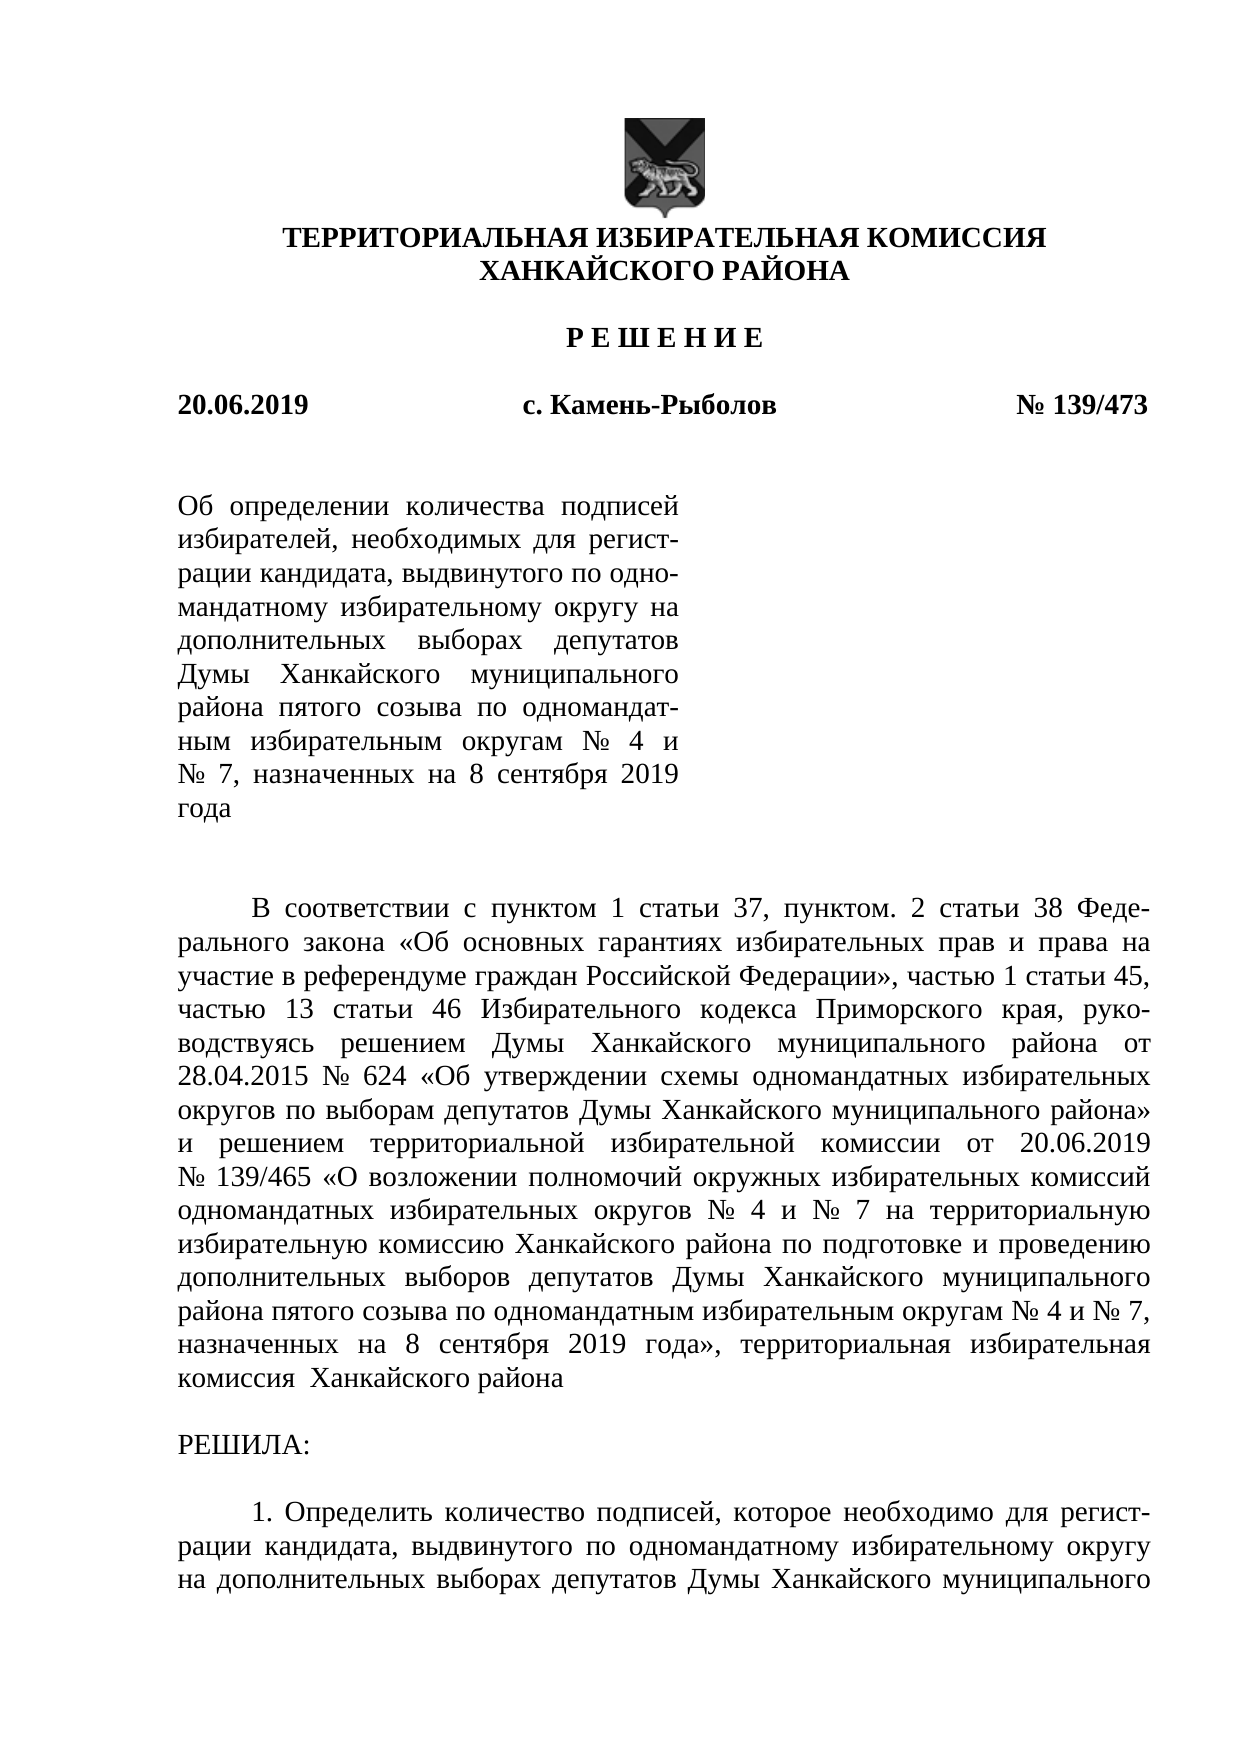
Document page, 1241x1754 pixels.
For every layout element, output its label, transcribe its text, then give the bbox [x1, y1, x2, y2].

text Об определении количества подписей избирателей, необходимых для регист-рации кандидата, выдвинутого по одно-мандатному избирательному округу на дополнительных выборах депутатов Думы Ханкайского муниципального района пятого созыва по одномандат-ным избирательным округам № 4 и № 7, назначенных на 8 сентября 2019 года [177, 488, 679, 823]
text В соответствии с пунктом 1 статьи 37, пунктом. 2 статьи 38 Феде-рального закона «Об основных гарантиях избирательных прав и права на участие в референдуме граждан Российской Федерации», частью 1 статьи 45, частью 13 статьи 46 Избирательного кодекса Приморского края, руко-водствуясь решением Думы Ханкайского муниципального района от 28.04.2015 № 624 «Об утверждении схемы одномандатных избирательных округов по выборам депутатов Думы Ханкайского муниципального района» и решением территориальной избирательной комиссии от 20.06.2019 № 139/465 «О возложении полномочий окружных избирательных комиссий одномандатных избирательных округов № 4 и № 7 на территориальную избирательную комиссию Ханкайского района по подготовке и проведению дополнительных выборов депутатов Думы Ханкайского муниципального района пятого созыва по одномандатным избирательным округам № 4 и № 7, назначенных на 8 сентября 2019 года», территориальная избирательная комиссия Ханкайского района [177, 891, 1152, 1394]
text РЕШИЛА: [177, 1427, 1152, 1461]
text Р Е Ш Е Н И Е [177, 320, 1152, 354]
text ХАНКАЙСКОГО РАЙОНА [177, 253, 1152, 287]
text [177, 1494, 1152, 1595]
picture [623, 118, 705, 220]
text ТЕРРИТОРИАЛЬНАЯ ИЗБИРАТЕЛЬНАЯ КОМИССИЯ [177, 220, 1152, 253]
text 20.06.2019 с. Камень-Рыболов № 139/473 [177, 387, 1152, 421]
